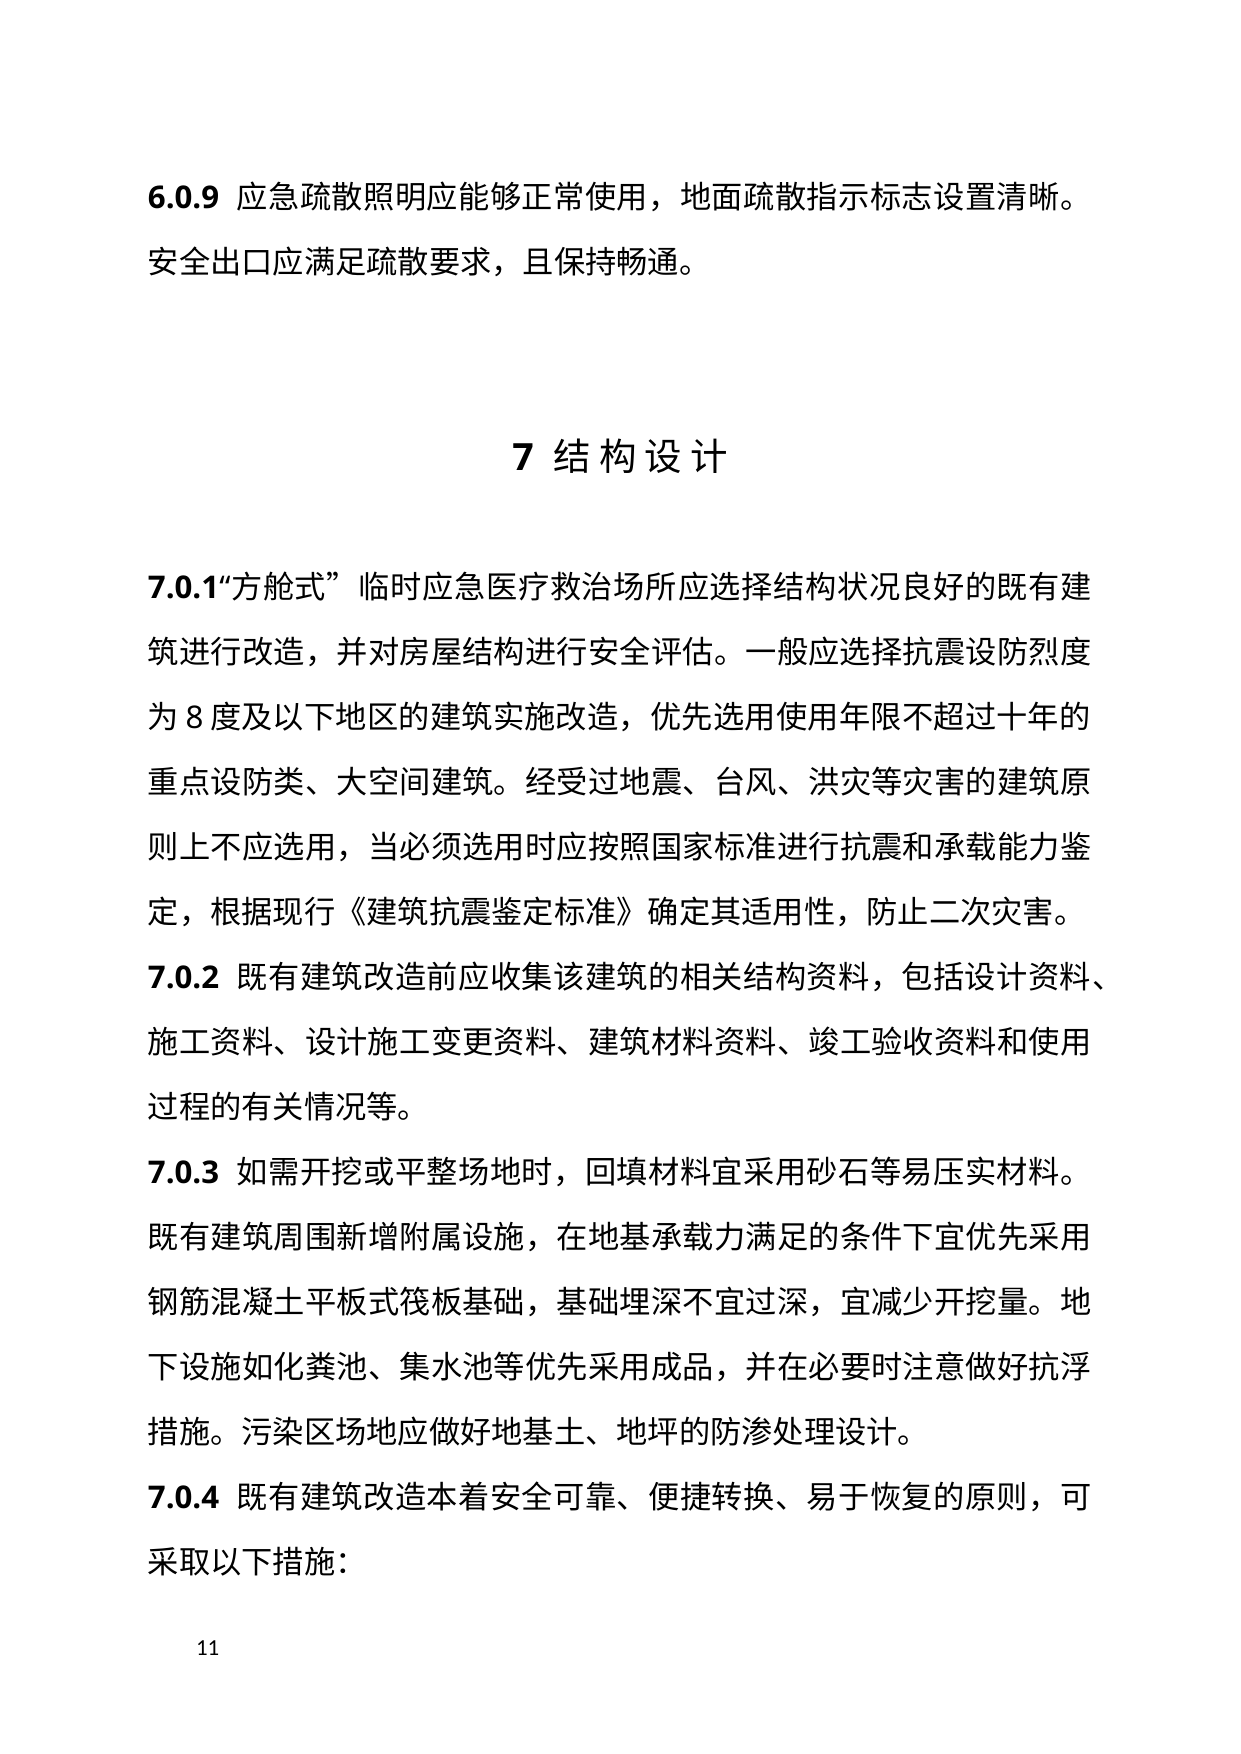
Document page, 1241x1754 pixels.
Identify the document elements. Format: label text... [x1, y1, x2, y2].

text 7 结 构 设 计 [148, 422, 1093, 487]
text 6.0.9 应急疏散照明应能够正常使用，地面疏散指示标志设置清晰。安全出口应满足疏散要求，且保持畅通。 [148, 162, 1093, 292]
text 7.0.1“方舱式”临时应急医疗救治场所应选择结构状况良好的既有建筑进行改造，并对房屋结构进行安全评估。一般应选择抗震设防烈度为8度及以下地区的建筑实施改造，优先选用使用年限不超过十年的重点设防类、大空间建筑。经受过地震、台风、洪灾等灾害的建筑原则上不应选用，当必须选用时应按照国家标准进行抗震和承载能力鉴定，根据现行《建筑抗震鉴定标准》确定其适用性，防止二次灾害。 [148, 552, 1093, 942]
text 7.0.3 如需开挖或平整场地时，回填材料宜采用砂石等易压实材料。既有建筑周围新增附属设施，在地基承载力满足的条件下宜优先采用钢筋混凝土平板式筏板基础，基础埋深不宜过深，宜减少开挖量。地下设施如化粪池、集水池等优先采用成品，并在必要时注意做好抗浮措施。污染区场地应做好地基土、地坪的防渗处理设计。 [148, 1137, 1093, 1462]
text 7.0.4 既有建筑改造本着安全可靠、便捷转换、易于恢复的原则，可采取以下措施： [148, 1462, 1093, 1592]
text 7.0.2 既有建筑改造前应收集该建筑的相关结构资料，包括设计资料、施工资料、设计施工变更资料、建筑材料资料、竣工验收资料和使用过程的有关情况等。 [148, 942, 1093, 1137]
